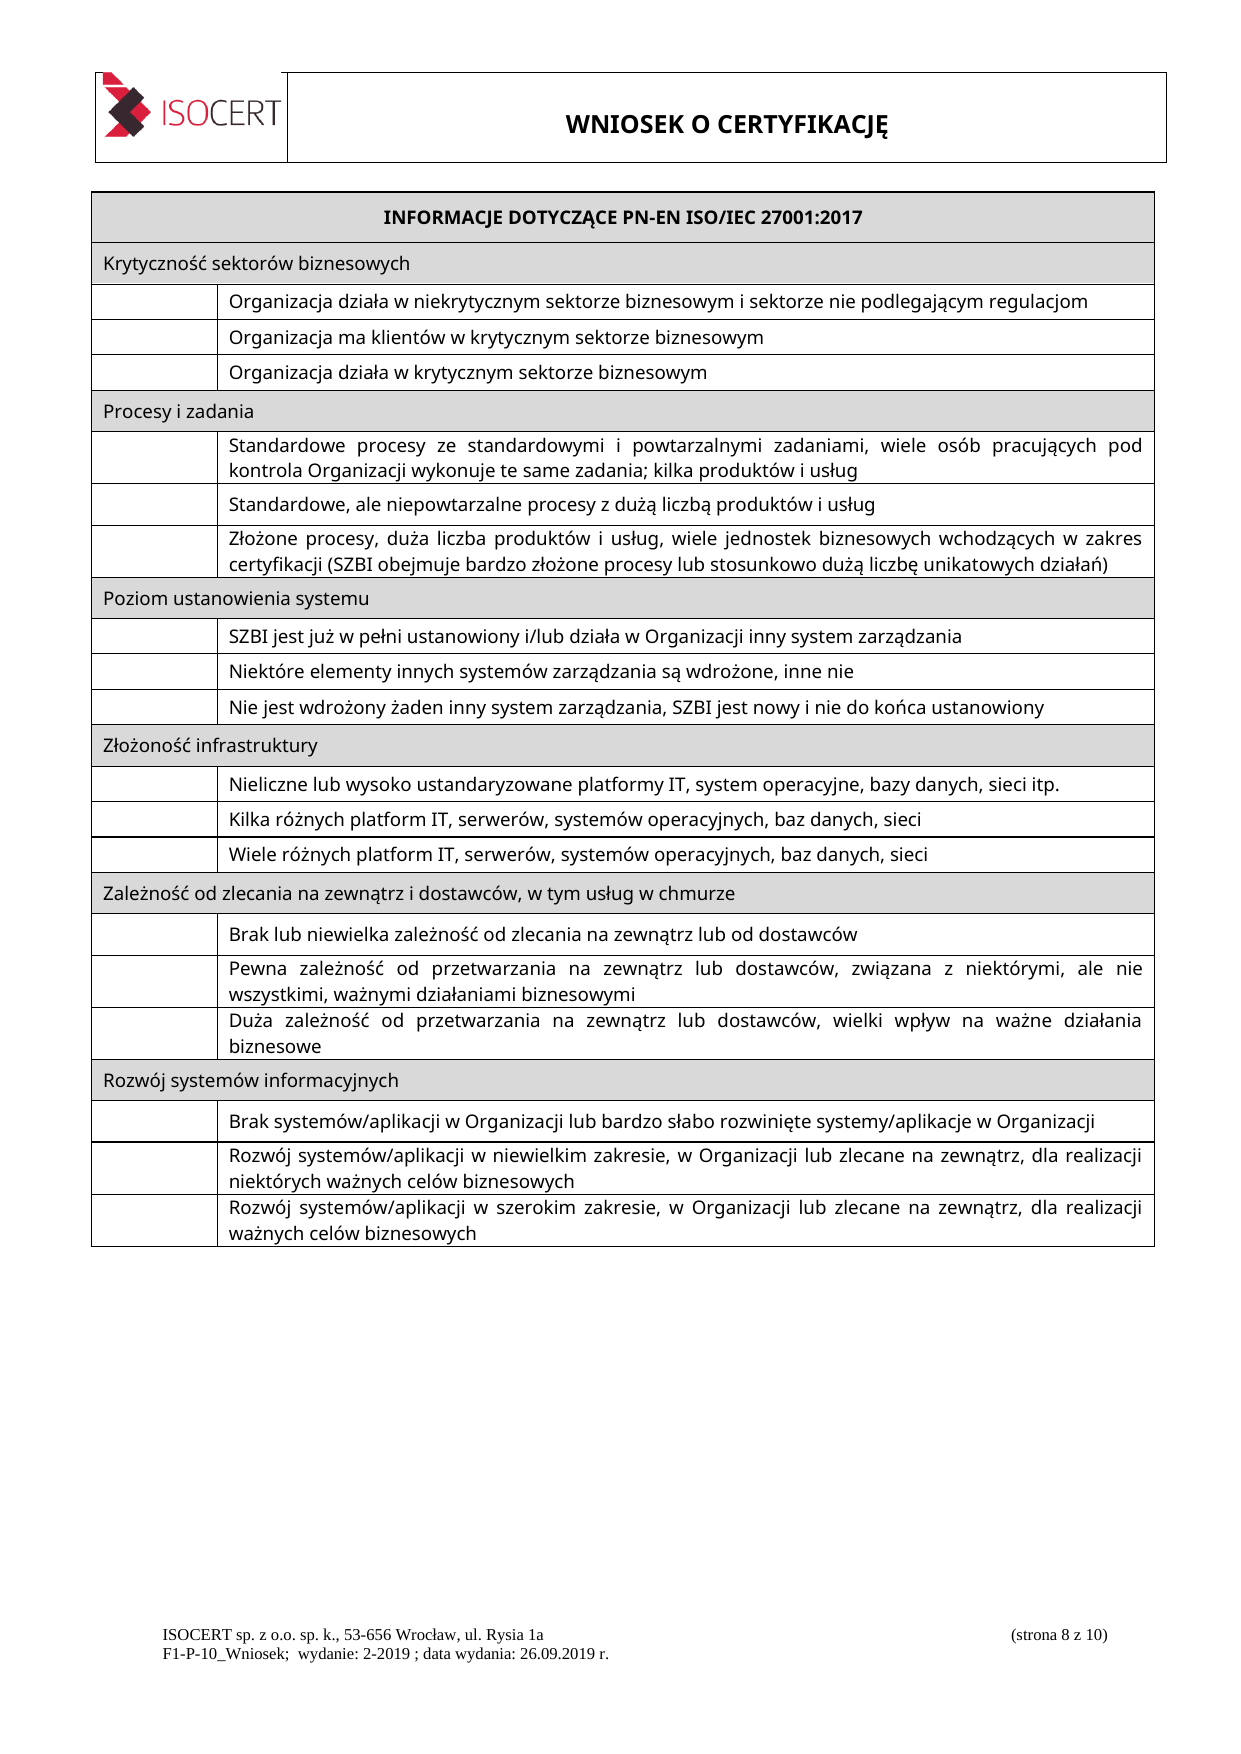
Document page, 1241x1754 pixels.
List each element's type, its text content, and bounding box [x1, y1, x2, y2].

table_cell [92, 619, 217, 653]
table_cell Nie jest wdrożony żaden inny system zarządzania, SZBI jest nowy i nie do końca ustanowiony [218, 690, 1154, 724]
table_cell Procesy i zadania [92, 391, 1154, 431]
table_cell [92, 767, 217, 801]
table_cell Duża zależność od przetwarzania na zewnątrz lub dostawców, wielki wpływ na ważne działania biznesowe [218, 1008, 1154, 1059]
table_cell Pewna zależność od przetwarzania na zewnątrz lub dostawców, związana z niektórymi, ale nie wszystkimi, ważnymi działaniami biznesowymi [218, 956, 1154, 1007]
table_cell [92, 690, 217, 724]
table_cell Rozwój systemów/aplikacji w niewielkim zakresie, w Organizacji lub zlecane na zewnątrz, dla realizacji niektórych ważnych celów biznesowych [218, 1143, 1154, 1193]
table_header INFORMACJE DOTYCZĄCE PN-EN ISO/IEC 27001:2017 [92, 193, 1154, 242]
table_cell Brak systemów/aplikacji w Organizacji lub bardzo słabo rozwinięte systemy/aplikacje w Organizacji [218, 1101, 1154, 1141]
table_cell SZBI jest już w pełni ustanowiony i/lub działa w Organizacji inny system zarządzania [218, 619, 1154, 653]
table_cell [92, 654, 217, 689]
table_cell Poziom ustanowienia systemu [92, 578, 1154, 618]
table_cell Rozwój systemów/aplikacji w szerokim zakresie, w Organizacji lub zlecane na zewnątrz, dla realizacji ważnych celów biznesowych [218, 1195, 1154, 1246]
table_cell Kilka różnych platform IT, serwerów, systemów operacyjnych, baz danych, sieci [218, 802, 1154, 836]
table_cell [92, 1008, 217, 1059]
table_cell Niektóre elementy innych systemów zarządzania są wdrożone, inne nie [218, 654, 1154, 689]
table_cell [92, 1195, 217, 1246]
table_cell Nieliczne lub wysoko ustandaryzowane platformy IT, system operacyjne, bazy danych, sieci itp. [218, 767, 1154, 801]
table_cell Krytyczność sektorów biznesowych [92, 243, 1154, 283]
table_cell [92, 838, 217, 872]
table_cell [92, 1143, 217, 1193]
table_cell [92, 914, 217, 954]
table_cell Rozwój systemów informacyjnych [92, 1060, 1154, 1100]
table_cell Organizacja ma klientów w krytycznym sektorze biznesowym [218, 320, 1154, 354]
table_cell Standardowe, ale niepowtarzalne procesy z dużą liczbą produktów i usług [218, 484, 1154, 524]
picture [102, 72, 282, 137]
table_cell [92, 355, 217, 390]
table_cell [92, 1101, 217, 1141]
table_cell Zależność od zlecania na zewnątrz i dostawców, w tym usług w chmurze [92, 873, 1154, 913]
table_cell [92, 432, 217, 483]
table_cell Organizacja działa w krytycznym sektorze biznesowym [218, 355, 1154, 390]
table_cell Organizacja działa w niekrytycznym sektorze biznesowym i sektorze nie podlegającym regulacjom [218, 285, 1154, 319]
table_cell Brak lub niewielka zależność od zlecania na zewnątrz lub od dostawców [218, 914, 1154, 954]
table_cell Wiele różnych platform IT, serwerów, systemów operacyjnych, baz danych, sieci [218, 838, 1154, 872]
table_cell [92, 320, 217, 354]
table_cell [92, 285, 217, 319]
table_cell [92, 526, 217, 577]
table_cell Złożone procesy, duża liczba produktów i usług, wiele jednostek biznesowych wchodzących w zakres certyfikacji (SZBI obejmuje bardzo złożone procesy lub stosunkowo dużą liczbę unikatowych działań) [218, 526, 1154, 577]
table_cell [92, 484, 217, 524]
table_cell [92, 802, 217, 836]
table_cell Złożoność infrastruktury [92, 725, 1154, 766]
table_cell Standardowe procesy ze standardowymi i powtarzalnymi zadaniami, wiele osób pracujących pod kontrola Organizacji wykonuje te same zadania; kilka produktów i usług [218, 432, 1154, 483]
table_cell [92, 956, 217, 1007]
